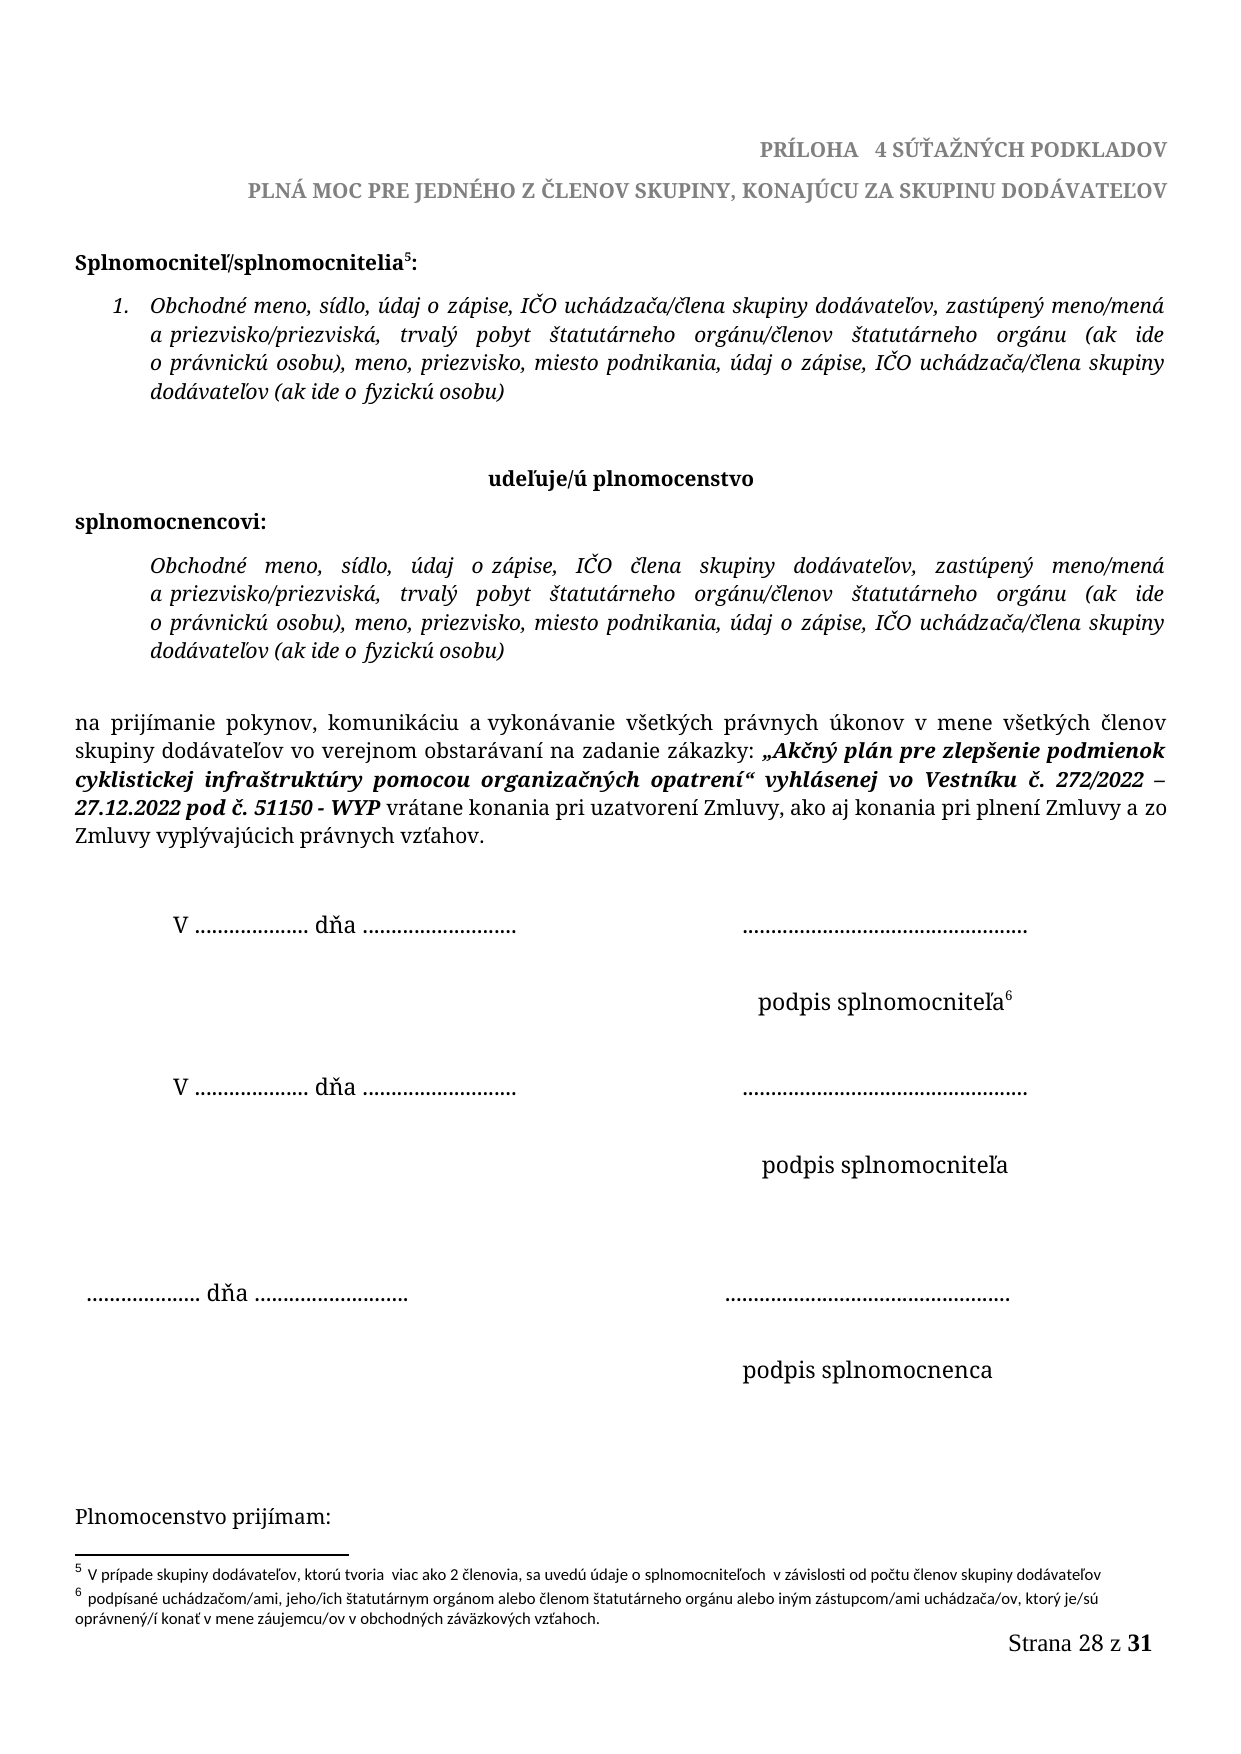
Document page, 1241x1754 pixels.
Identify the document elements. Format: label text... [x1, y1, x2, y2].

text Plnomocenstvo prijímam: [75, 1502, 1167, 1530]
text Príloha 4 súťažných podkladov [75, 135, 1167, 164]
list Obchodné meno, sídlo, údaj o zápise, IČO uchádzača/člena skupiny dodávateľov, zastúpený meno/mená a priezvisko/priezviská, trvalý pobyt štatutárneho orgánu/členov štatutárneho orgánu (ak ide o právnickú osobu), meno, priezvisko, miesto podnikania, údaj o zápise, IČO uchádzača/člena skupiny dodávateľov (ak ide o fyzickú osobu) [112, 292, 1167, 405]
table_header .................................................. podpis splnomocnenca [597, 1262, 1138, 1502]
text Splnomocniteľ/splnomocnitelia: [75, 248, 1167, 277]
table_cell V .................... dňa ........................... [75, 1056, 615, 1218]
table_header .................... dňa ........................... [75, 1262, 597, 1502]
table_header V .................... dňa ........................... [75, 894, 615, 1056]
text Plná moc pre jedného z členov skupiny, konajúcu za skupinu dodávateľov [75, 176, 1167, 205]
table_cell .................................................. podpis splnomocniteľa [615, 1056, 1155, 1218]
text Obchodné meno, sídlo, údaj o zápise, IČO člena skupiny dodávateľov, zastúpený meno/mená a priezvisko/priezviská, trvalý pobyt štatutárneho orgánu/členov štatutárneho orgánu (ak ide o právnickú osobu), meno, priezvisko, miesto podnikania, údaj o zápise, IČO uchádzača/člena skupiny dodávateľov (ak ide o fyzickú osobu) [150, 551, 1167, 664]
text splnomocnencovi: [75, 507, 1167, 536]
text na prijímanie pokynov, komunikáciu a vykonávanie všetkých právnych úkonov v mene všetkých členov skupiny dodávateľov vo verejnom obstarávaní na zadanie zákazky: „Akčný plán pre zlepšenie podmienok cyklistickej infraštruktúry pomocou organizačných opatrení“ vyhlásenej vo Vestníku č. 272/2022 – 27.12.2022 pod č. 51150 - WYP vrátane konania pri uzatvorení Zmluvy, ako aj konania pri plnení Zmluvy a zo Zmluvy vyplývajúcich právnych vzťahov. [75, 708, 1167, 850]
text udeľuje/ú plnomocenstvo [75, 464, 1167, 492]
table_header .................................................. podpis splnomocniteľa [615, 894, 1155, 1056]
